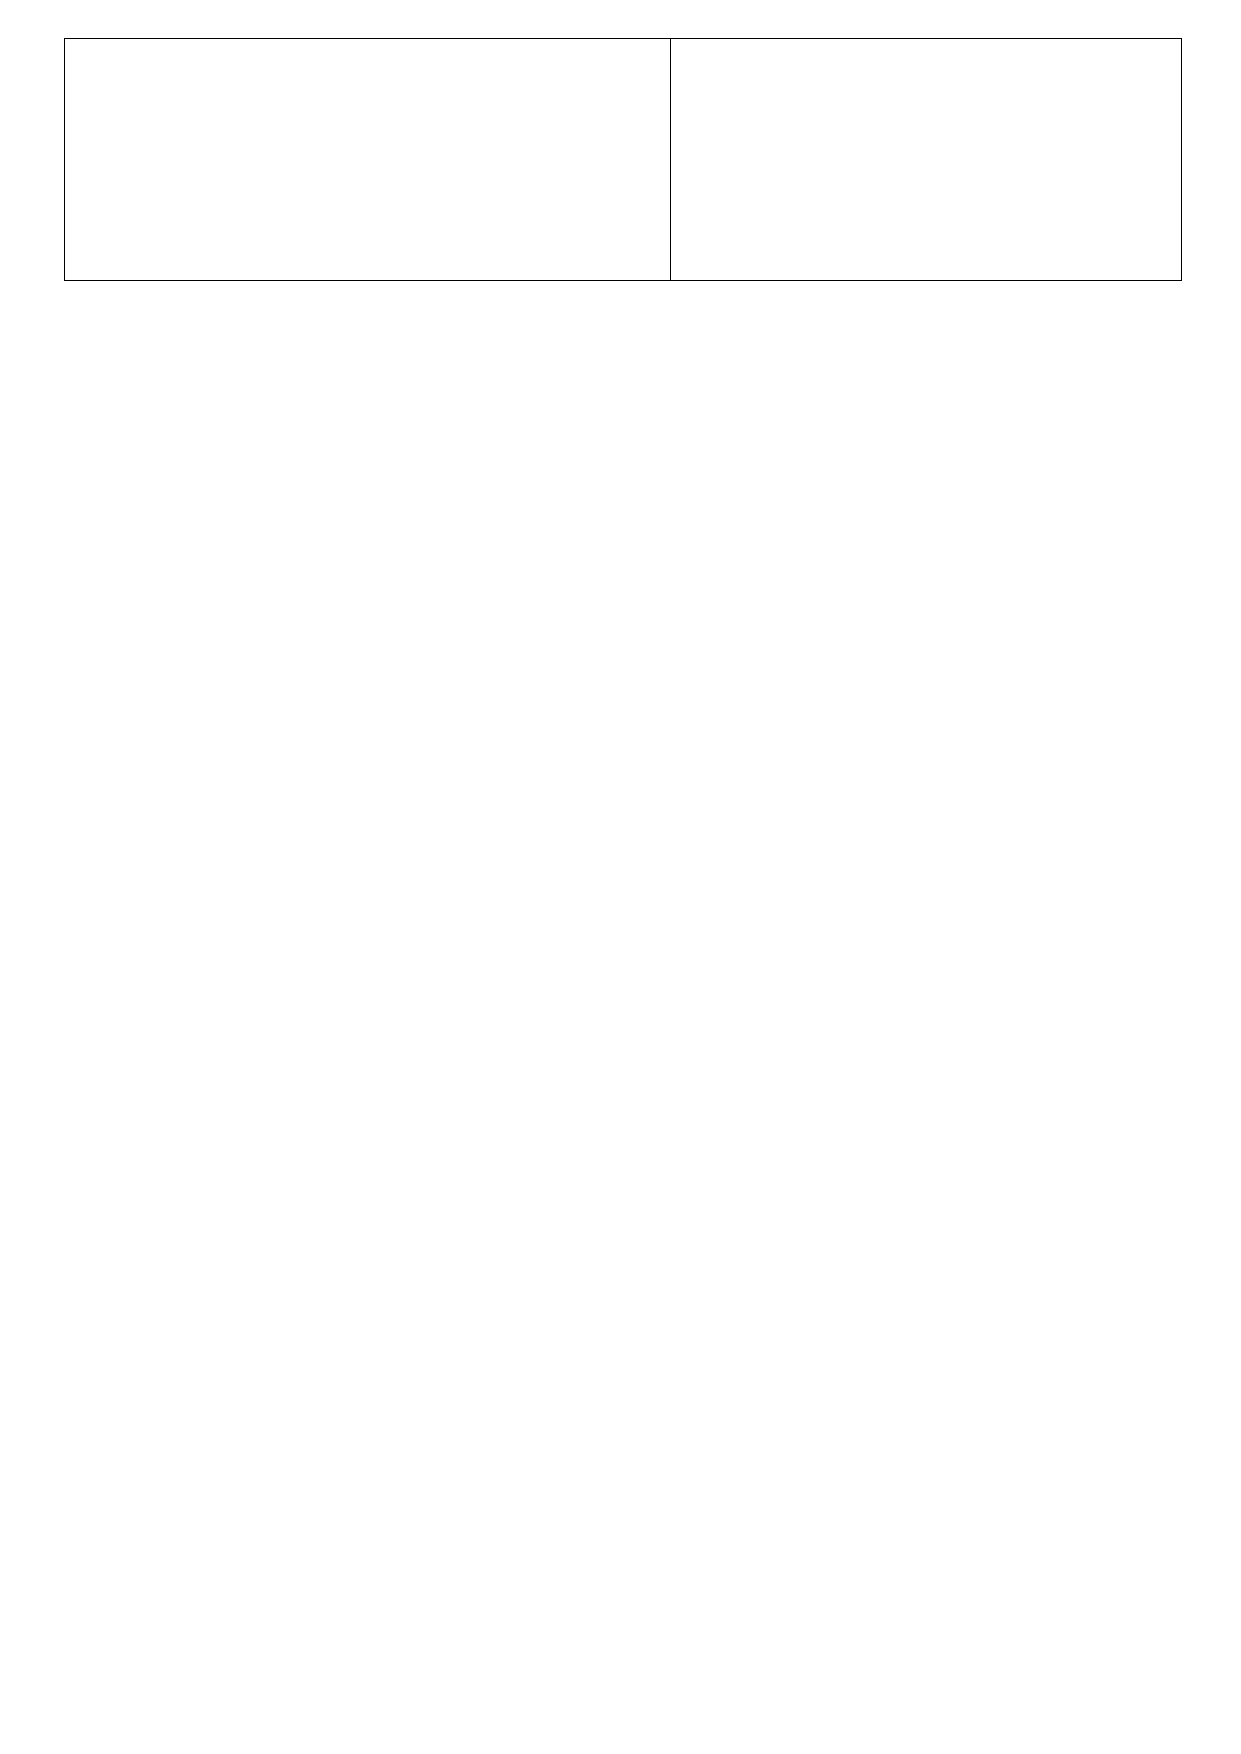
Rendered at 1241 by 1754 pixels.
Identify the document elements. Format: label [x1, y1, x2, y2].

table_header [671, 39, 1181, 280]
table_header [65, 39, 670, 280]
